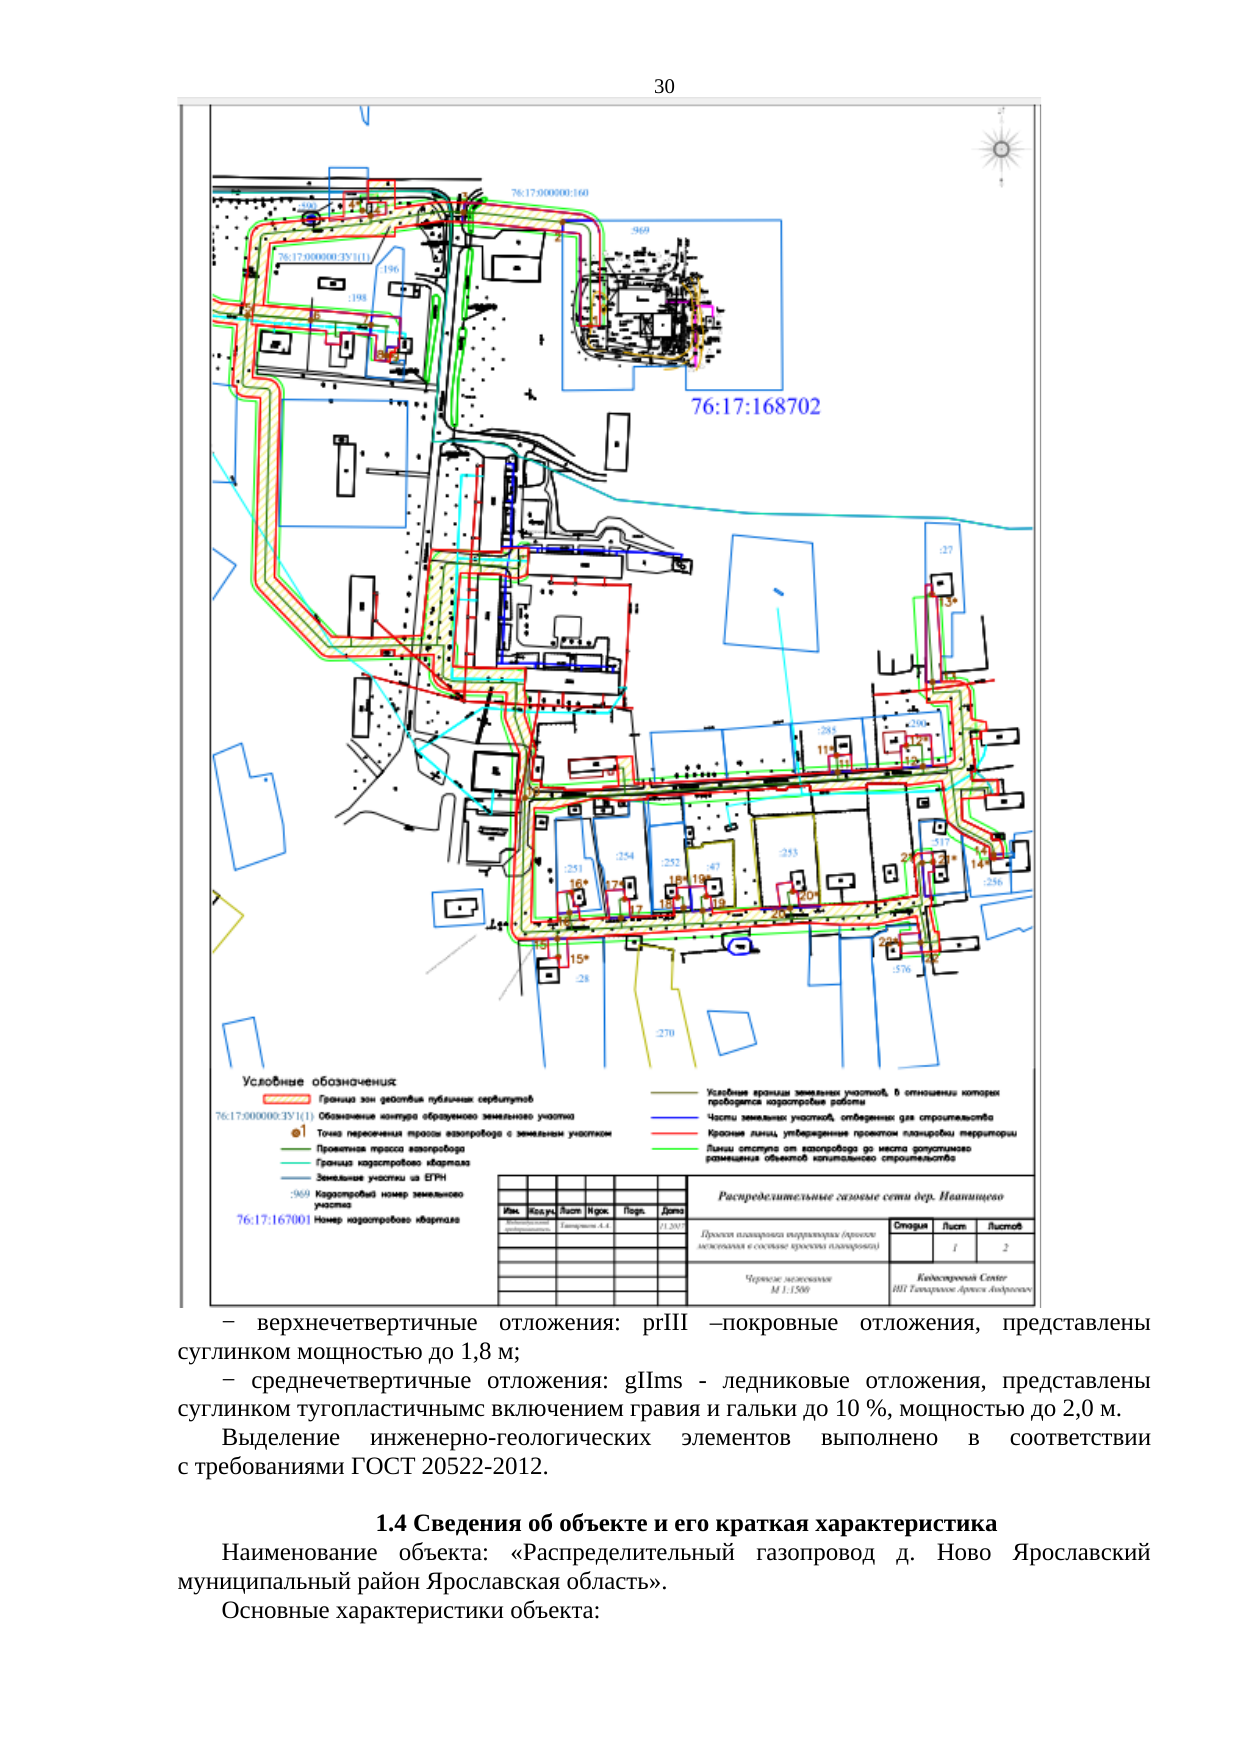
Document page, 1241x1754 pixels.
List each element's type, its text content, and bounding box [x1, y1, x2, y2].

text 1.4 Сведения об объекте и его краткая характеристика [177, 1508, 1152, 1537]
text − среднечетвертичные отложения: gIIms - ледниковые отложения, представлены суглинком тугопластичнымс включением гравия и гальки до 10 %, мощностью до 2,0 м. [177, 1365, 1152, 1422]
text − верхнечетвертичные отложения: prIII –покровные отложения, представлены суглинком мощностью до 1,8 м; [177, 1307, 1152, 1365]
text Выделение инженерно-геологических элементов выполнено в соответствии с требованиями ГОСТ 20522-2012. [177, 1422, 1152, 1480]
text Основные характеристики объекта: [177, 1595, 1152, 1623]
text Наименование объекта: «Распределительный газопровод д. Ново Ярославский муниципальный район Ярославская область». [177, 1537, 1152, 1595]
picture [177, 97, 1042, 1308]
